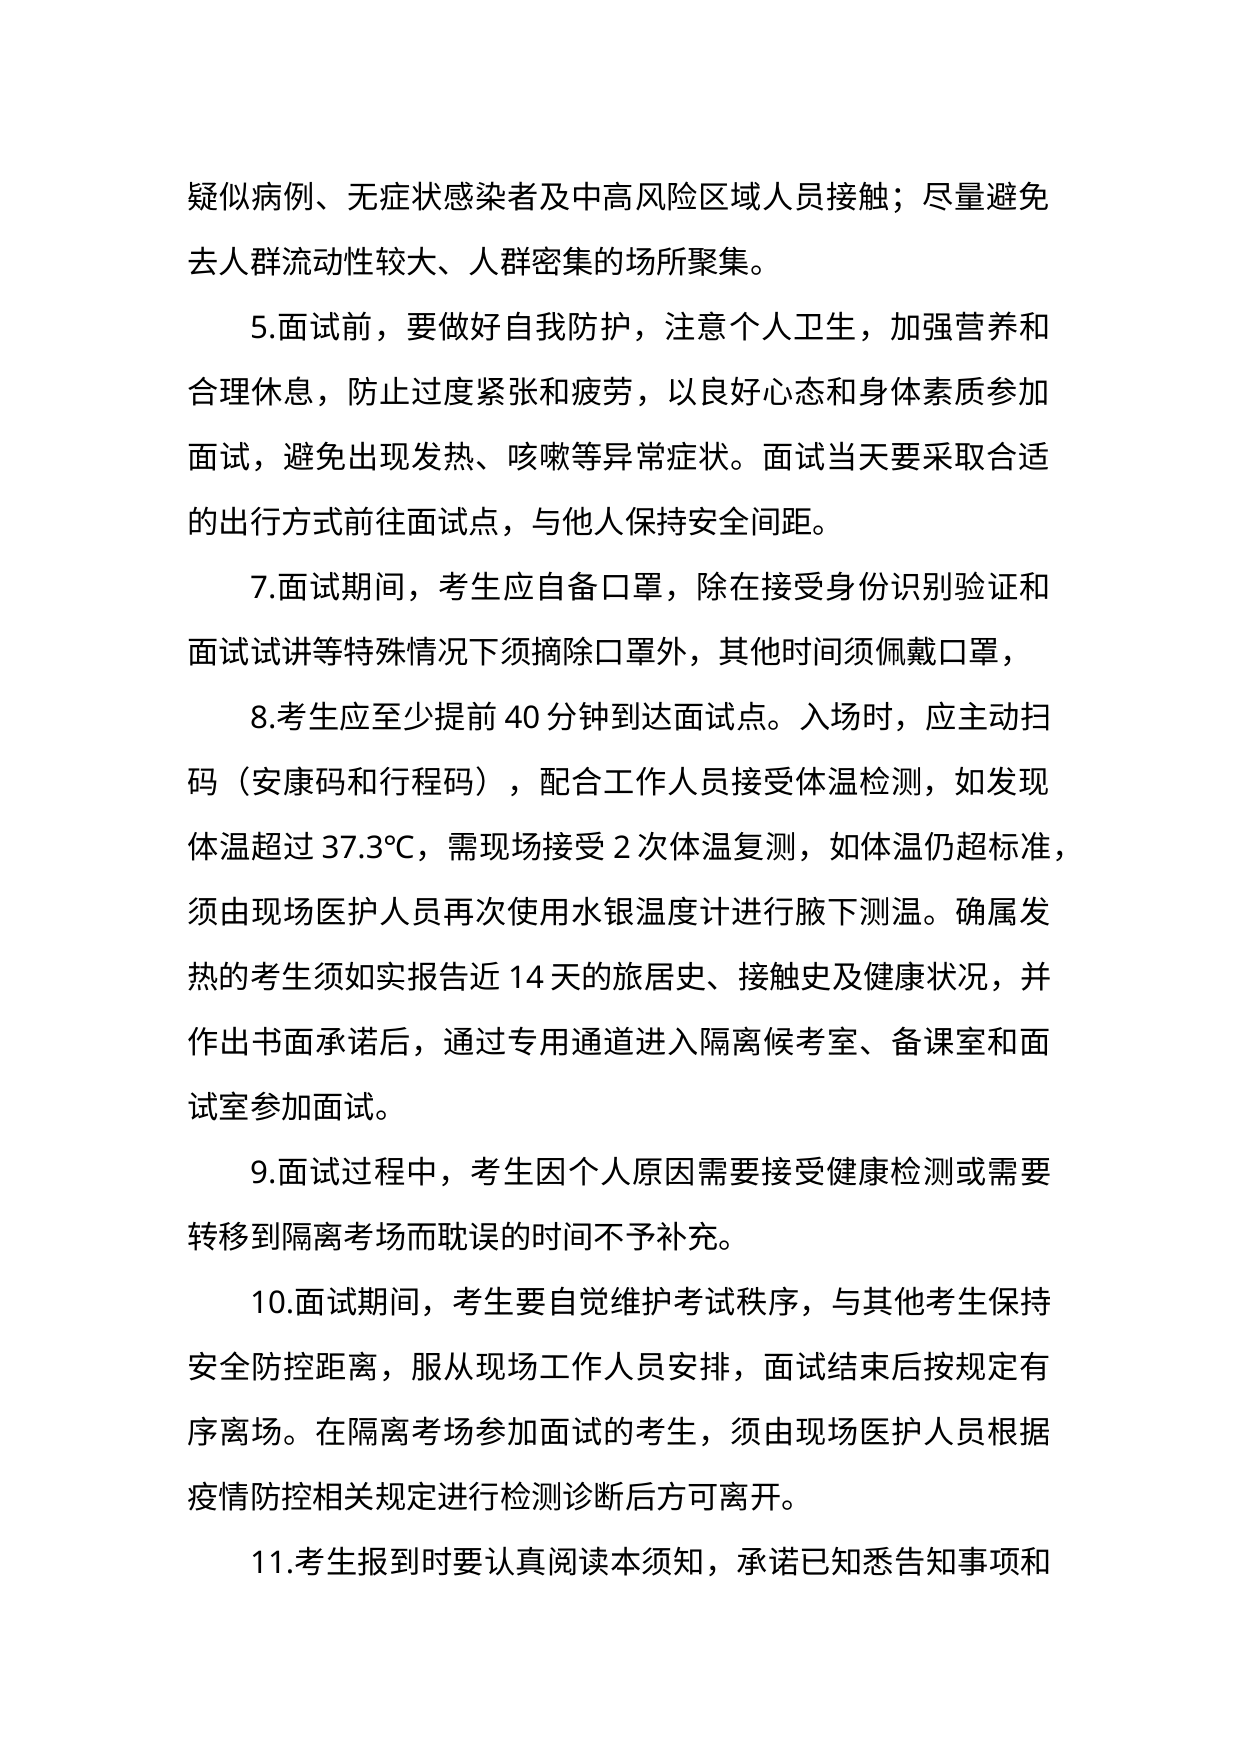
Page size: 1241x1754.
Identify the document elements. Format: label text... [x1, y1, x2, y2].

text 10.面试期间，考生要自觉维护考试秩序，与其他考生保持安全防控距离，服从现场工作人员安排，面试结束后按规定有序离场。在隔离考场参加面试的考生，须由现场医护人员根据疫情防控相关规定进行检测诊断后方可离开。 [187, 1267, 1053, 1527]
text 7.面试期间，考生应自备口罩，除在接受身份识别验证和面试试讲等特殊情况下须摘除口罩外，其他时间须佩戴口罩， [187, 552, 1053, 682]
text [187, 162, 1053, 292]
text 9.面试过程中，考生因个人原因需要接受健康检测或需要转移到隔离考场而耽误的时间不予补充。 [187, 1137, 1053, 1267]
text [187, 1527, 1053, 1592]
text 8.考生应至少提前40分钟到达面试点。入场时，应主动扫码（安康码和行程码），配合工作人员接受体温检测，如发现体温超过37.3℃，需现场接受2次体温复测，如体温仍超标准，须由现场医护人员再次使用水银温度计进行腋下测温。确属发热的考生须如实报告近14天的旅居史、接触史及健康状况，并作出书面承诺后，通过专用通道进入隔离候考室、备课室和面试室参加面试。 [187, 682, 1053, 1137]
text 5.面试前，要做好自我防护，注意个人卫生，加强营养和合理休息，防止过度紧张和疲劳，以良好心态和身体素质参加面试，避免出现发热、咳嗽等异常症状。面试当天要采取合适的出行方式前往面试点，与他人保持安全间距。 [187, 292, 1053, 552]
